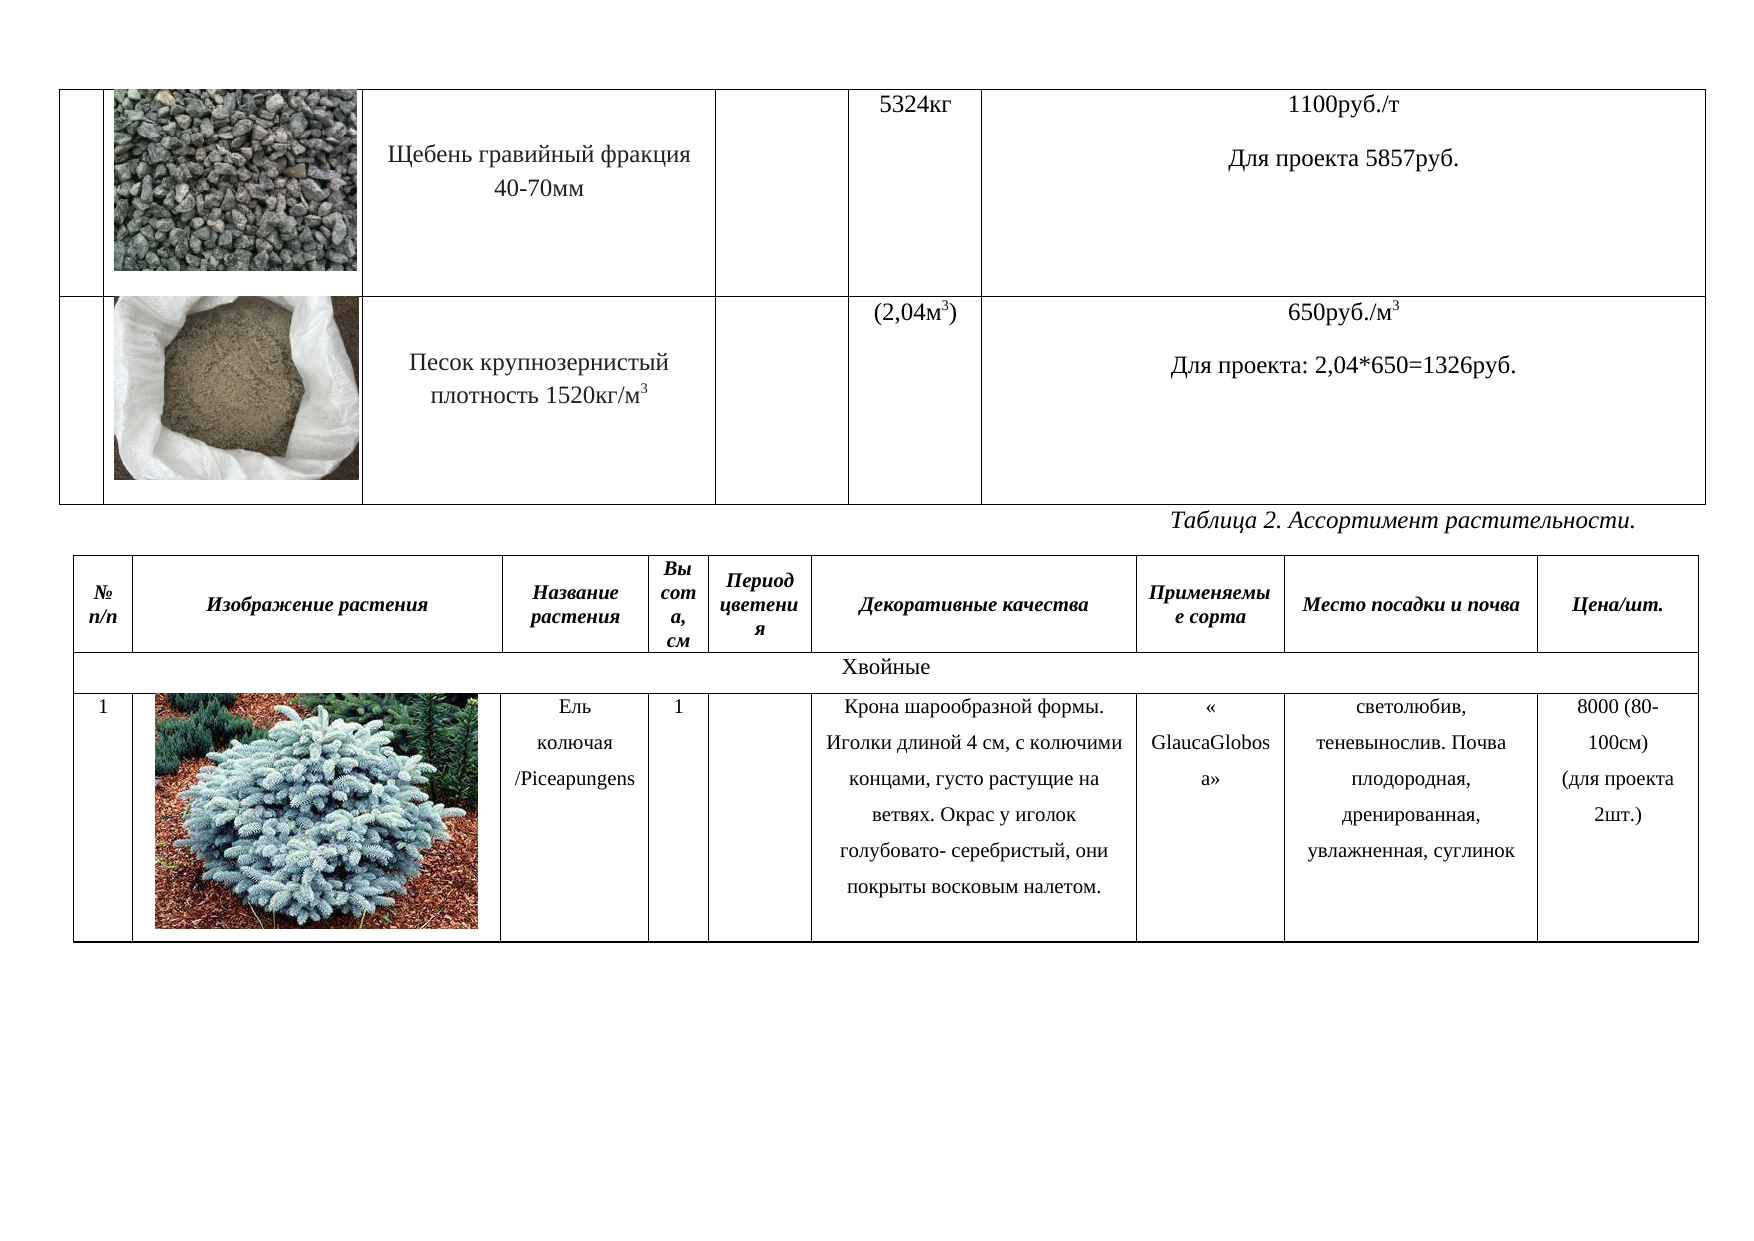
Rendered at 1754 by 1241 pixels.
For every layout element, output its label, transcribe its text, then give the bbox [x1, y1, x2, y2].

table_cell 1 [649, 694, 708, 941]
table_header Цена/шт. [1538, 556, 1698, 652]
table_cell «GlaucaGlobosa» [1137, 694, 1284, 941]
table_cell [709, 694, 811, 941]
table_cell 8000 (80-100см) (для проекта 2шт.) [1538, 694, 1698, 941]
table_cell Щебень гравийный фракция 40-70мм [363, 90, 715, 296]
table_cell [716, 297, 848, 504]
table_cell (2,04м3) [849, 297, 981, 504]
table_cell [104, 90, 362, 296]
table_cell 1 [74, 694, 132, 941]
table_cell [716, 90, 848, 296]
table_cell 1100руб./т Для проекта 5857руб. [982, 90, 1705, 296]
table_cell [104, 297, 362, 504]
picture [114, 296, 359, 480]
table_header Изображение растения [133, 556, 502, 652]
table_header Название растения [503, 556, 648, 652]
table_cell [60, 90, 103, 296]
table_header Применяемые сорта [1137, 556, 1284, 652]
table_header Период цветения [709, 556, 811, 652]
table_header № п/п [74, 556, 132, 652]
table_cell 650руб./м3 Для проекта: 2,04*650=1326руб. [982, 297, 1705, 504]
table_cell Хвойные [74, 653, 1698, 693]
table_cell Песок крупнозернистый плотность 1520кг/м3 [363, 297, 715, 504]
table_header Декоративные качества [812, 556, 1136, 652]
table_cell светолюбив, теневынослив. Почва плодородная, дренированная, увлажненная, суглинок [1285, 694, 1537, 941]
picture [114, 89, 357, 271]
text Таблица 2. Ассортимент растительности. [118, 505, 1636, 534]
table_header Высота, см [649, 556, 708, 652]
table_cell Ель колючая/Piceapungens [501, 694, 648, 941]
table_cell [60, 297, 103, 504]
table_header Место посадки и почва [1285, 556, 1537, 652]
table_cell 5324кг [849, 90, 981, 296]
table_cell Крона шарообразной формы. Иголки длиной , с колючими концами, густо растущие на ветвях. Окрас у иголок голубовато- серебристый, они покрыты восковым налетом. [812, 694, 1136, 941]
picture [155, 693, 478, 929]
table_cell [133, 694, 500, 941]
